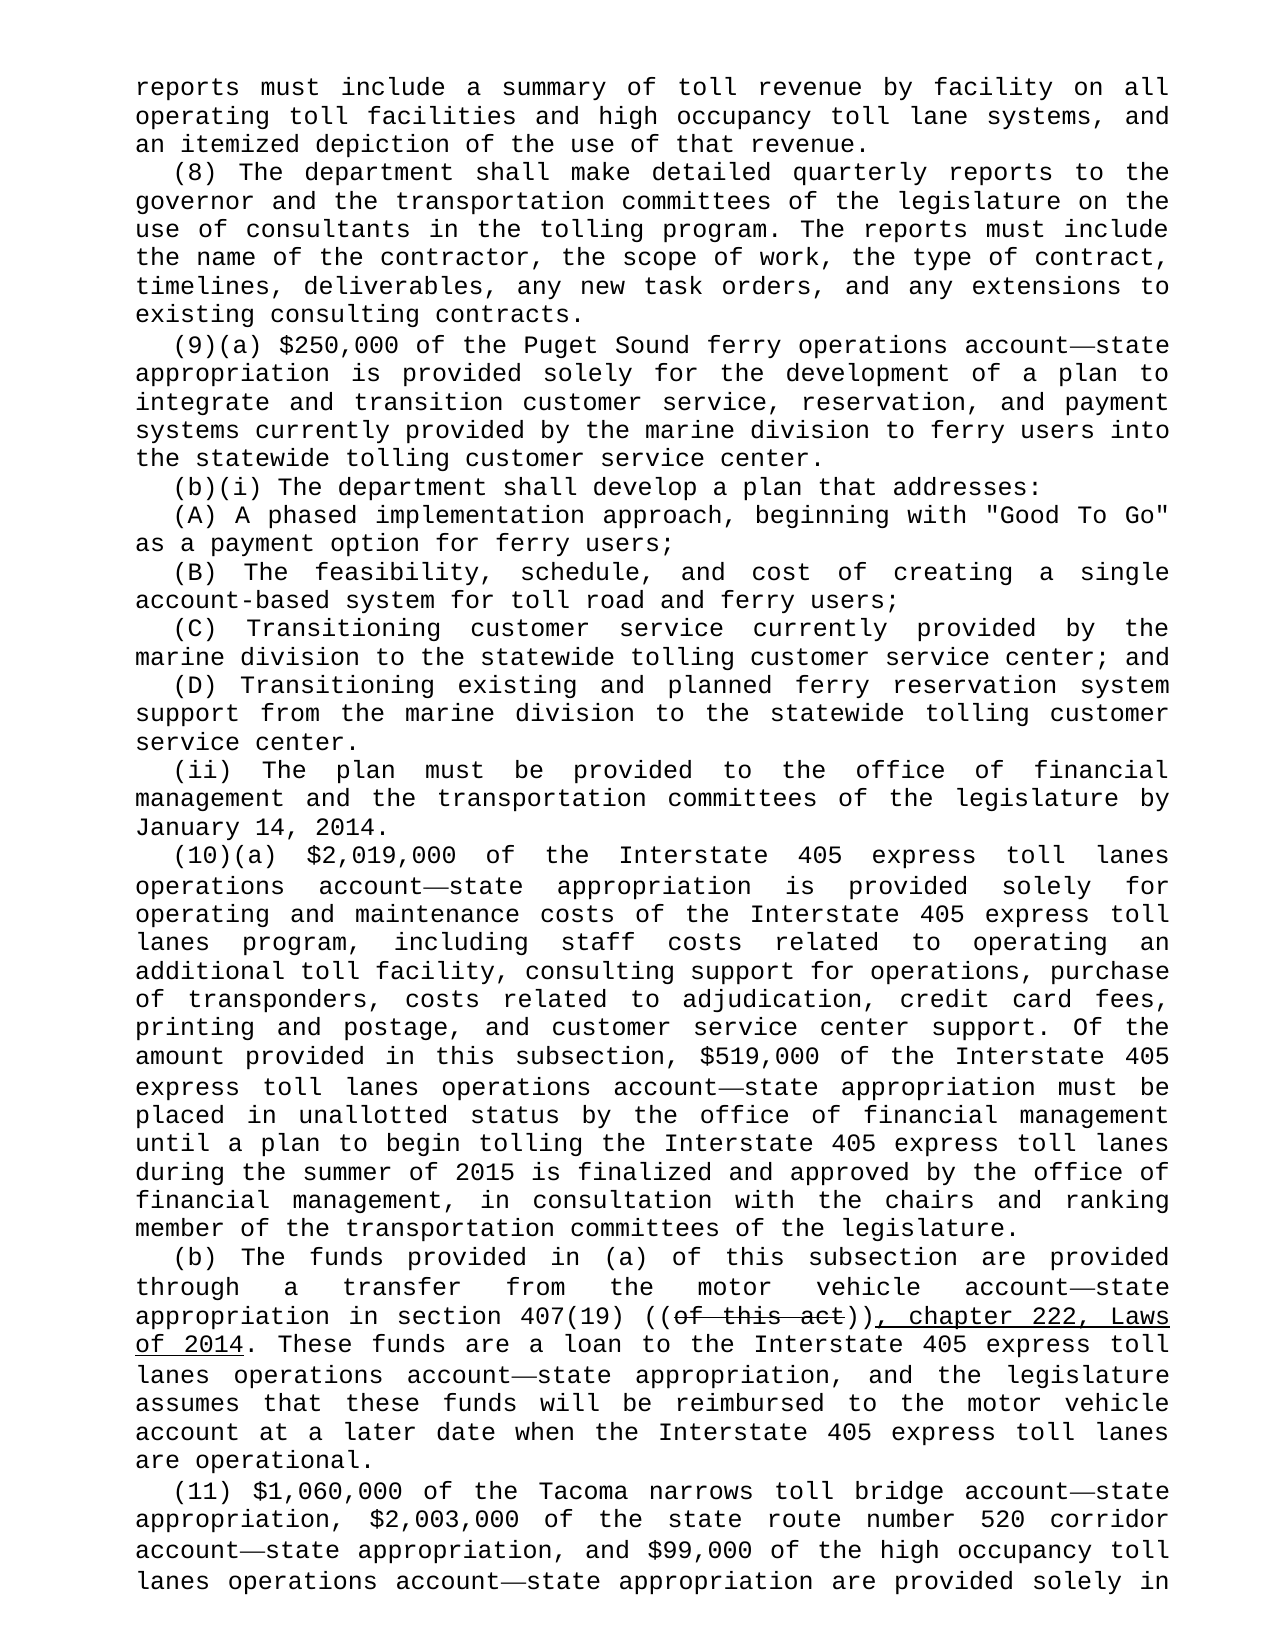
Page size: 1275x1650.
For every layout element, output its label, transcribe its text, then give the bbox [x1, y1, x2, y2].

text (C) Transitioning customer service currently provided by the marine division to the statewide tolling customer service center; and [135, 616, 1170, 672]
text (10)(a) $2,019,000 of the Interstate 405 express toll lanes operations account—state appropriation is provided solely for operating and maintenance costs of the Interstate 405 express toll lanes program, including staff costs related to operating an additional toll facility, consulting support for operations, purchase of transponders, costs related to adjudication, credit card fees, printing and postage, and customer service center support. Of the amount provided in this subsection, $519,000 of the Interstate 405 express toll lanes operations account—state appropriation must be placed in unallotted status by the office of financial management until a plan to begin tolling the Interstate 405 express toll lanes during the summer of 2015 is finalized and approved by the office of financial management, in consultation with the chairs and ranking member of the transportation committees of the legislature. [135, 842, 1170, 1244]
text (ii) The plan must be provided to the office of financial management and the transportation committees of the legislature by January 14, 2014. [135, 757, 1170, 842]
text (9)(a) $250,000 of the Puget Sound ferry operations account—state appropriation is provided solely for the development of a plan to integrate and transition customer service, reservation, and payment systems currently provided by the marine division to ferry users into the statewide tolling customer service center. [135, 330, 1170, 474]
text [135, 1476, 1170, 1597]
text (B) The feasibility, schedule, and cost of creating a single account-based system for toll road and ferry users; [135, 559, 1170, 616]
text (8) The department shall make detailed quarterly reports to the governor and the transportation committees of the legislature on the use of consultants in the tolling program. The reports must include the name of the contractor, the scope of work, the type of contract, timelines, deliverables, any new task orders, and any extensions to existing consulting contracts. [135, 160, 1170, 330]
text (b)(i) The department shall develop a plan that addresses: [135, 474, 1170, 502]
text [135, 75, 1170, 160]
text (A) A phased implementation approach, beginning with "Good To Go" as a payment option for ferry users; [135, 502, 1170, 559]
text (b) The funds provided in (a) of this subsection are provided through a transfer from the motor vehicle account—state appropriation in section 407(19) ((of this act)), chapter 222, Laws of 2014. These funds are a loan to the Interstate 405 express toll lanes operations account—state appropriation, and the legislature assumes that these funds will be reimbursed to the motor vehicle account at a later date when the Interstate 405 express toll lanes are operational. [135, 1244, 1170, 1476]
text (D) Transitioning existing and planned ferry reservation system support from the marine division to the statewide tolling customer service center. [135, 672, 1170, 757]
